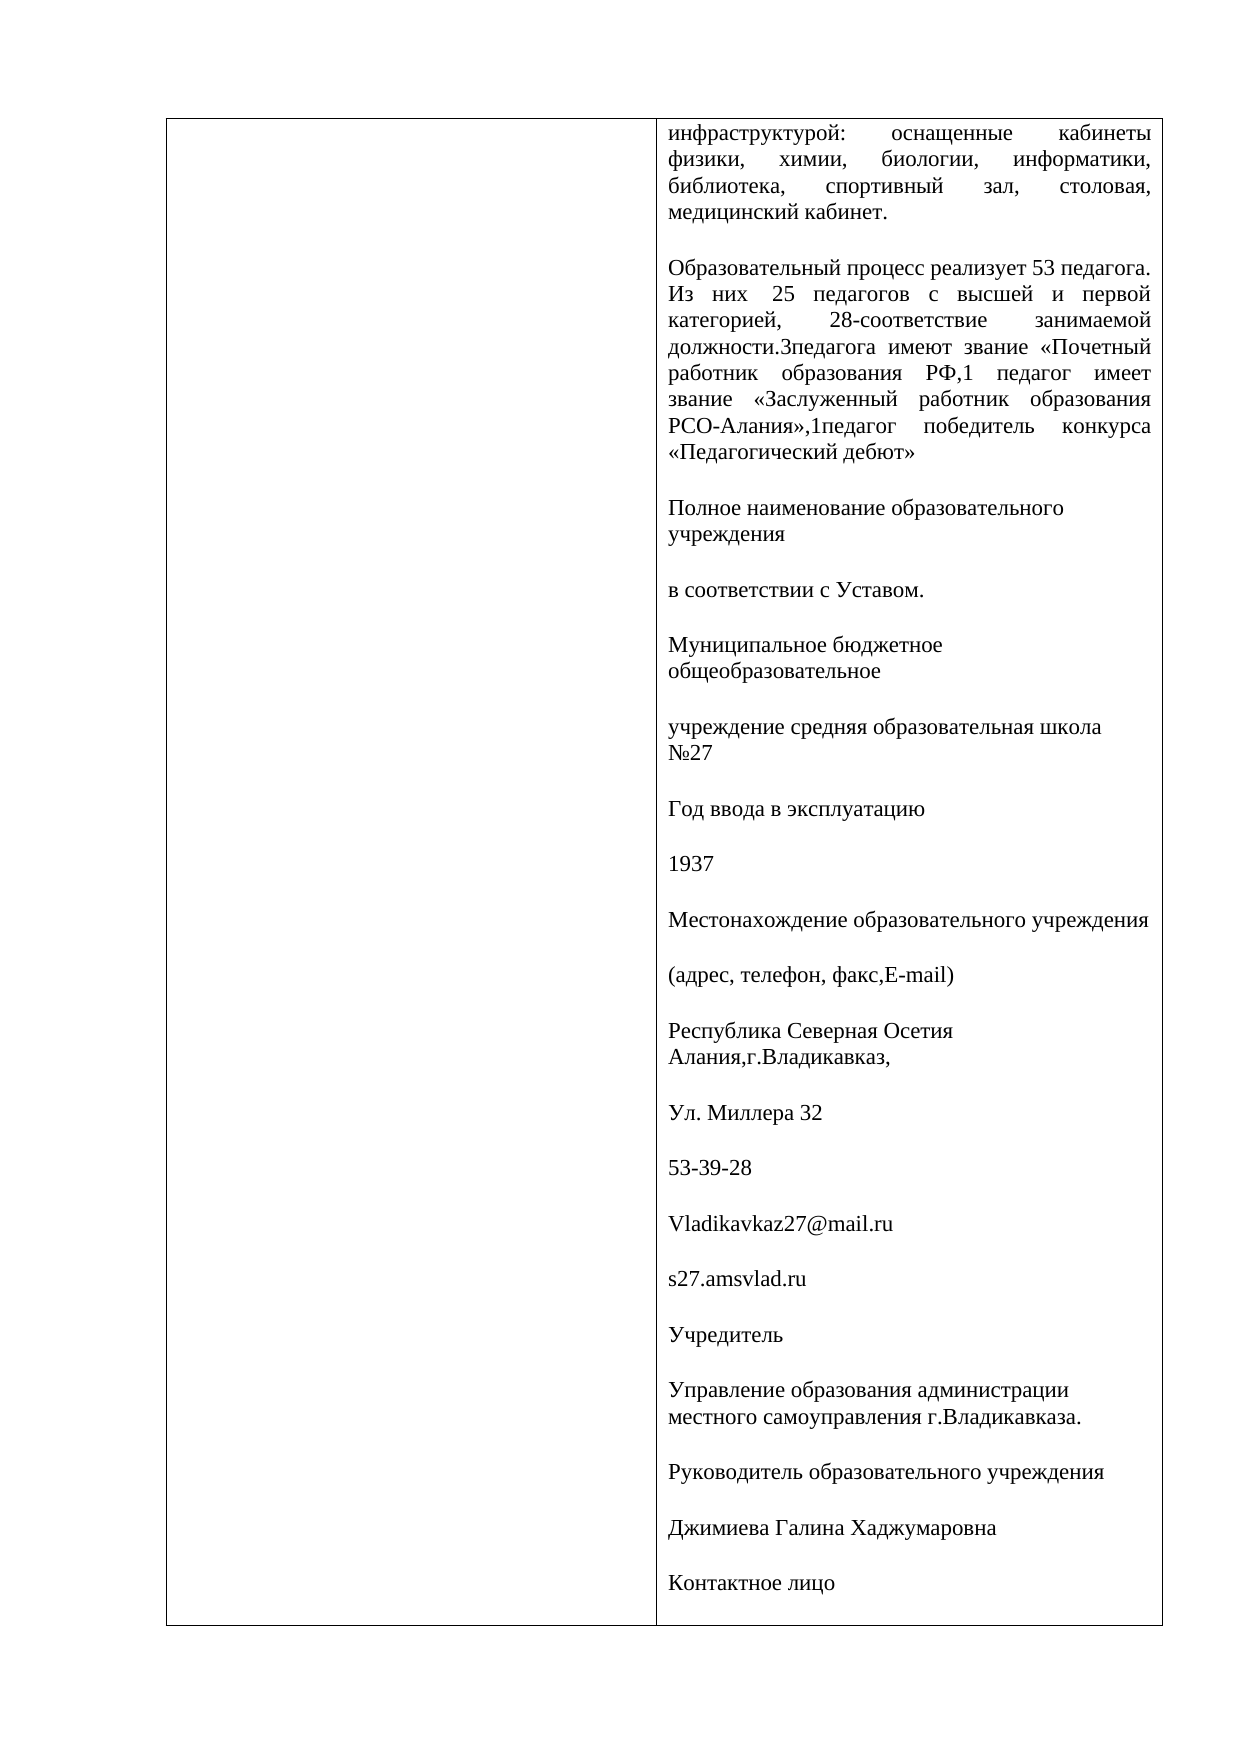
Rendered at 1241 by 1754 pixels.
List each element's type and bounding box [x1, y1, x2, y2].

table_cell [657, 119, 1162, 1625]
table_cell [167, 119, 656, 1625]
